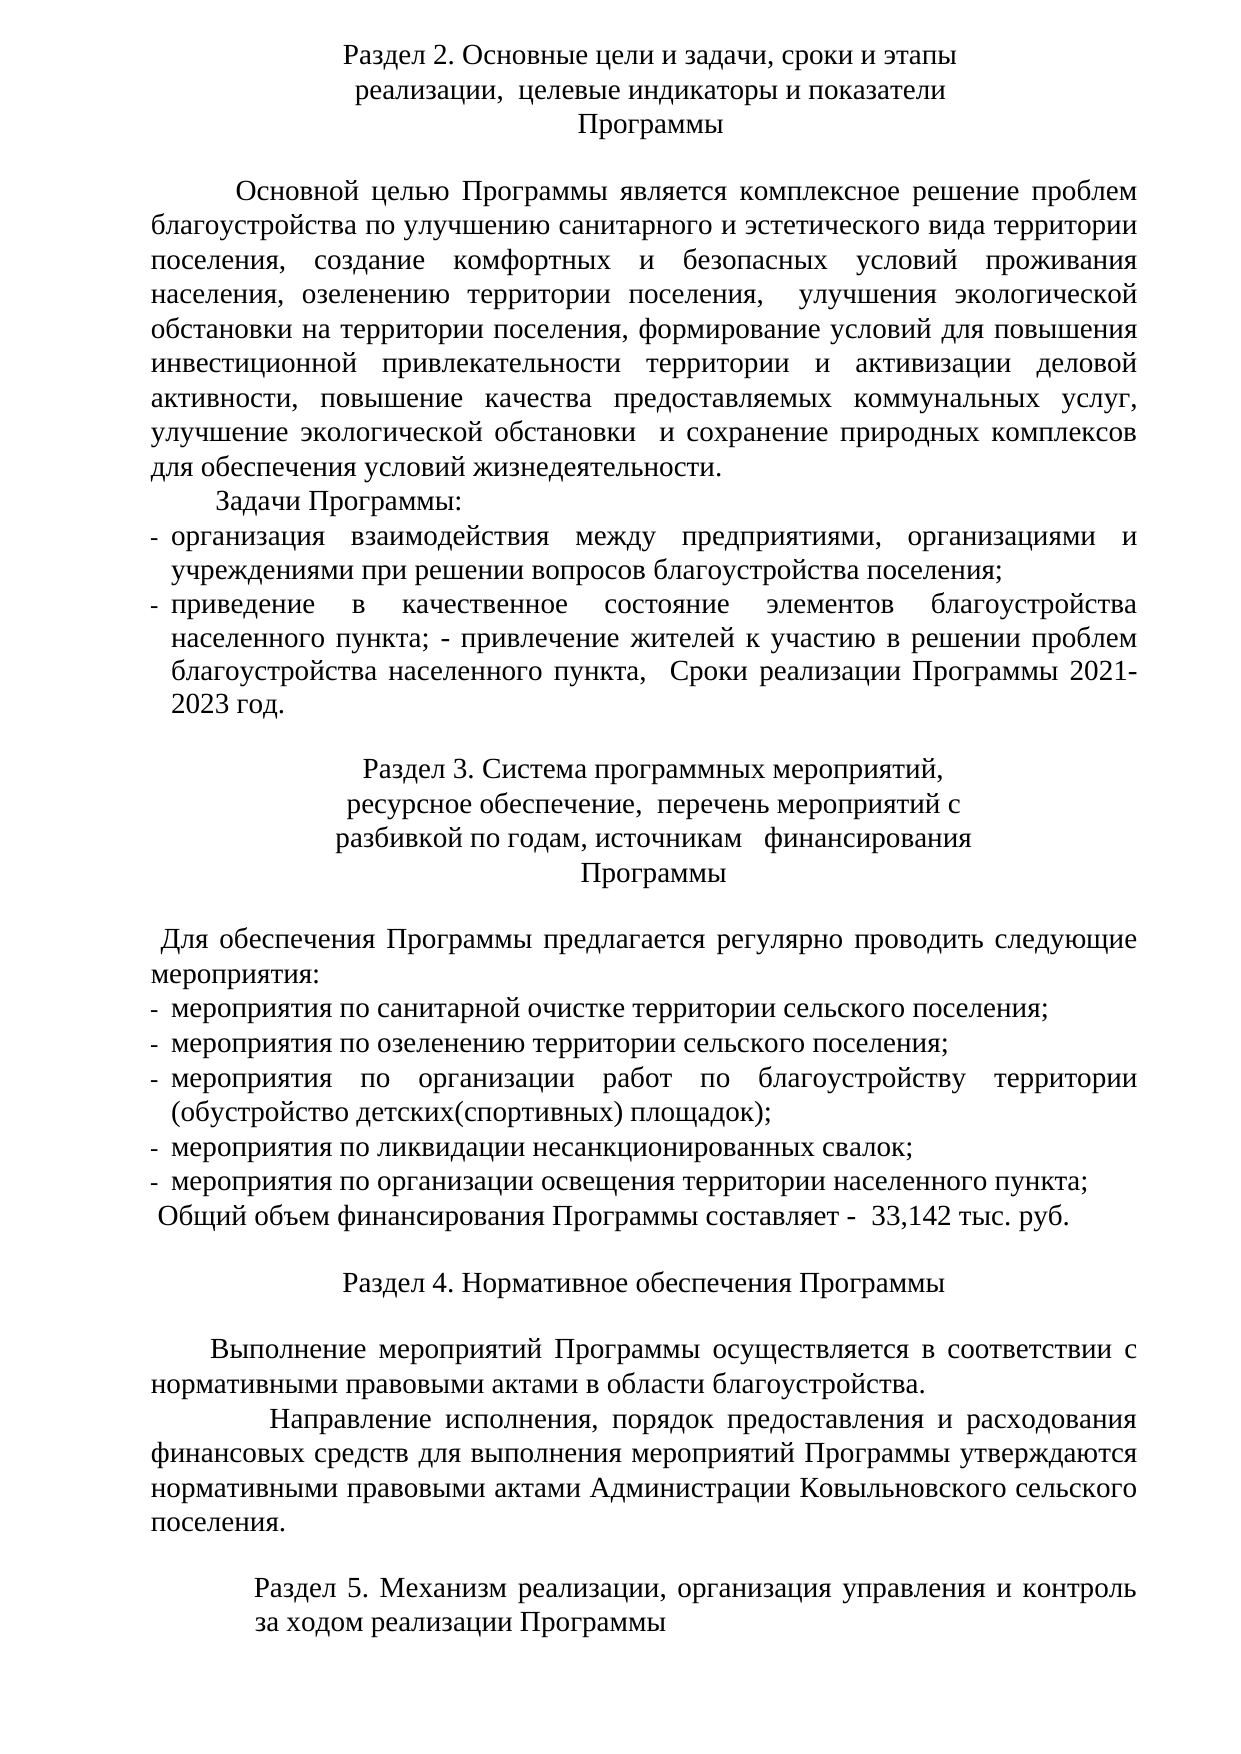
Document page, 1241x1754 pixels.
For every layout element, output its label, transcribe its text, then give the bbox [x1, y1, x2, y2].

text Раздел 3. Система программных мероприятий, ресурсное обеспечение, перечень мероприятий с разбивкой по годам, источникам финансирования Программы [304, 751, 1002, 888]
list мероприятия по организации работ по благоустройству территории (обустройство детских(спортивных) площадок); [150, 1060, 1138, 1128]
text Для обеспечения Программы предлагается регулярно проводить следующие мероприятия: [149, 921, 1138, 989]
text Задачи Программы: [149, 483, 1138, 517]
text Направление исполнения, порядок предоставления и расходования финансовых средств для выполнения мероприятий Программы утверждаются нормативными правовыми актами Администрации Ковыльновского сельского поселения. [149, 1401, 1138, 1538]
list приведение в качественное состояние элементов благоустройства населенного пункта; - привлечение жителей к участию в решении проблем благоустройства населенного пункта, Сроки реализации Программы 2021-2023 год. [150, 587, 1138, 720]
text Основной целью Программы является комплексное решение проблем благоустройства по улучшению санитарного и эстетического вида территории поселения, создание комфортных и безопасных условий проживания населения, озеленению территории поселения, улучшения экологической обстановки на территории поселения, формирование условий для повышения инвестиционной привлекательности территории и активизации деловой активности, повышение качества предоставляемых коммунальных услуг, улучшение экологической обстановки и сохранение природных комплексов для обеспечения условий жизнедеятельности. [149, 173, 1138, 482]
text Выполнение мероприятий Программы осуществляется в соответствии с нормативными правовыми актами в области благоустройства. [149, 1332, 1138, 1400]
list мероприятия по ликвидации несанкционированных свалок; [150, 1129, 1138, 1162]
text Раздел 2. Основные цели и задачи, сроки и этапы реализации, целевые индикаторы и показатели Программы [304, 37, 995, 140]
list мероприятия по организации освещения территории населенного пункта; [150, 1163, 1138, 1197]
text Раздел 4. Нормативное обеспечения Программы [304, 1265, 983, 1299]
text Раздел 5. Механизм реализации, организация управления и контроль за ходом реализации Программы [253, 1570, 1138, 1638]
text Общий объем финансирования Программы составляет - 33,142 тыс. руб. [150, 1198, 1144, 1231]
list мероприятия по санитарной очистке территории сельского поселения; [150, 991, 1138, 1024]
list мероприятия по озеленению территории сельского поселения; [150, 1025, 1138, 1059]
list организация взаимодействия между предприятиями, организациями и учреждениями при решении вопросов благоустройства поселения; [150, 518, 1138, 586]
